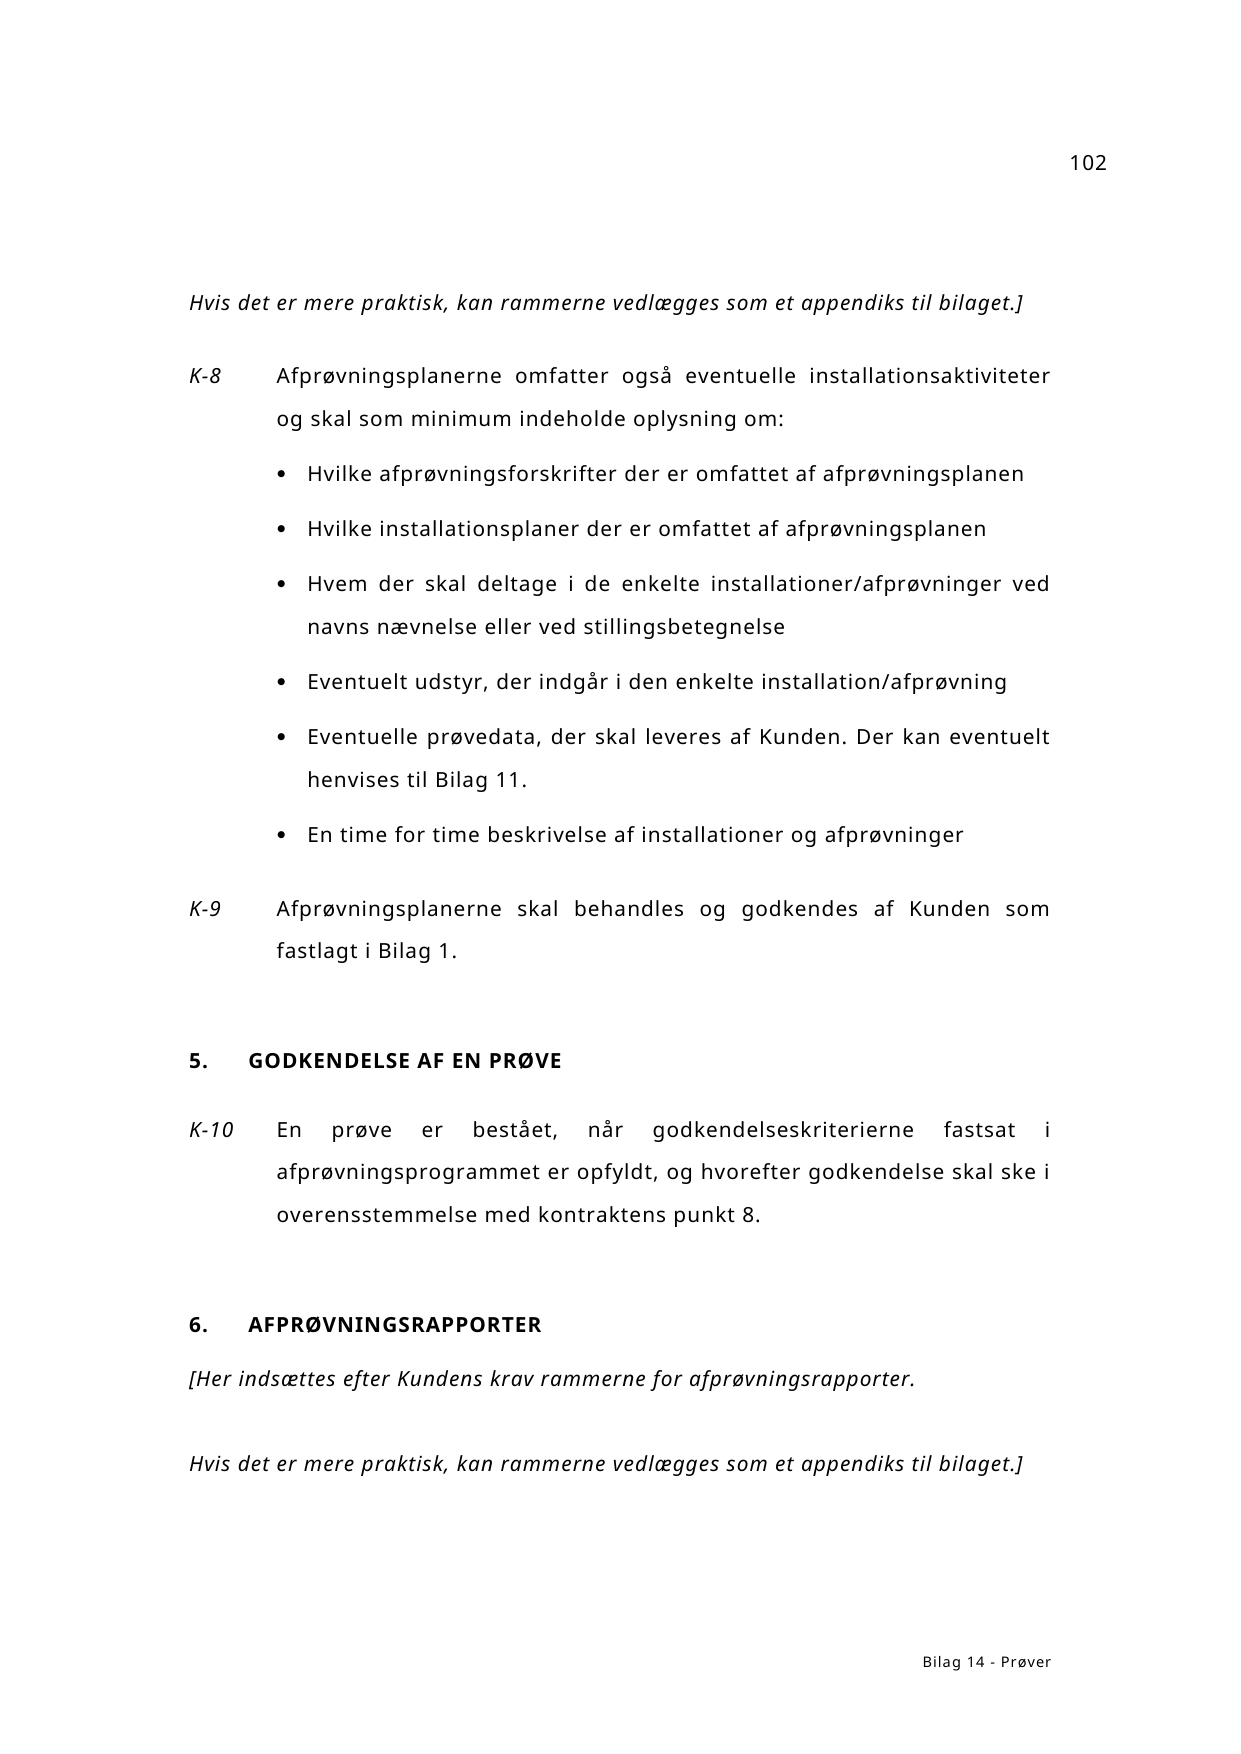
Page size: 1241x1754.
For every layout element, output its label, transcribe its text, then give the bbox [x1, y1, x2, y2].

subtitle Afprøvningsrapporter [189, 1310, 1051, 1339]
list Eventuelle prøvedata, der skal leveres af Kunden. Der kan eventuelt henvises til Bilag 11. [278, 722, 1051, 793]
text Hvis det er mere praktisk, kan rammerne vedlægges som et appendiks til bilaget.] [189, 288, 1051, 316]
list Afprøvningsplanerne skal behandles og godkendes af Kunden som fastlagt i Bilag 1. [189, 894, 1051, 965]
list Afprøvningsplanerne omfatter også eventuelle installationsaktiviteter og skal som minimum indeholde oplysning om: [189, 362, 1051, 433]
text [Her indsættes efter Kundens krav rammerne for afprøvningsrapporter. [189, 1364, 1051, 1392]
list Hvilke afprøvningsforskrifter der er omfattet af afprøvningsplanen [278, 459, 1051, 488]
list Eventuelt udstyr, der indgår i den enkelte installation/afprøvning [278, 667, 1051, 696]
list Hvilke installationsplaner der er omfattet af afprøvningsplanen [278, 514, 1051, 543]
text Hvis det er mere praktisk, kan rammerne vedlægges som et appendiks til bilaget.] [189, 1449, 1051, 1477]
list Hvem der skal deltage i de enkelte installationer/afprøvninger ved navns nævnelse eller ved stillingsbetegnelse [278, 569, 1051, 641]
list En prøve er bestået, når godkendelseskriterierne fastsat i afprøvningsprogrammet er opfyldt, og hvorefter godkendelse skal ske i overensstemmelse med kontraktens punkt 8. [189, 1115, 1051, 1228]
subtitle Godkendelse af en prøve [189, 1047, 1051, 1075]
list En time for time beskrivelse af installationer og afprøvninger [278, 820, 1051, 848]
